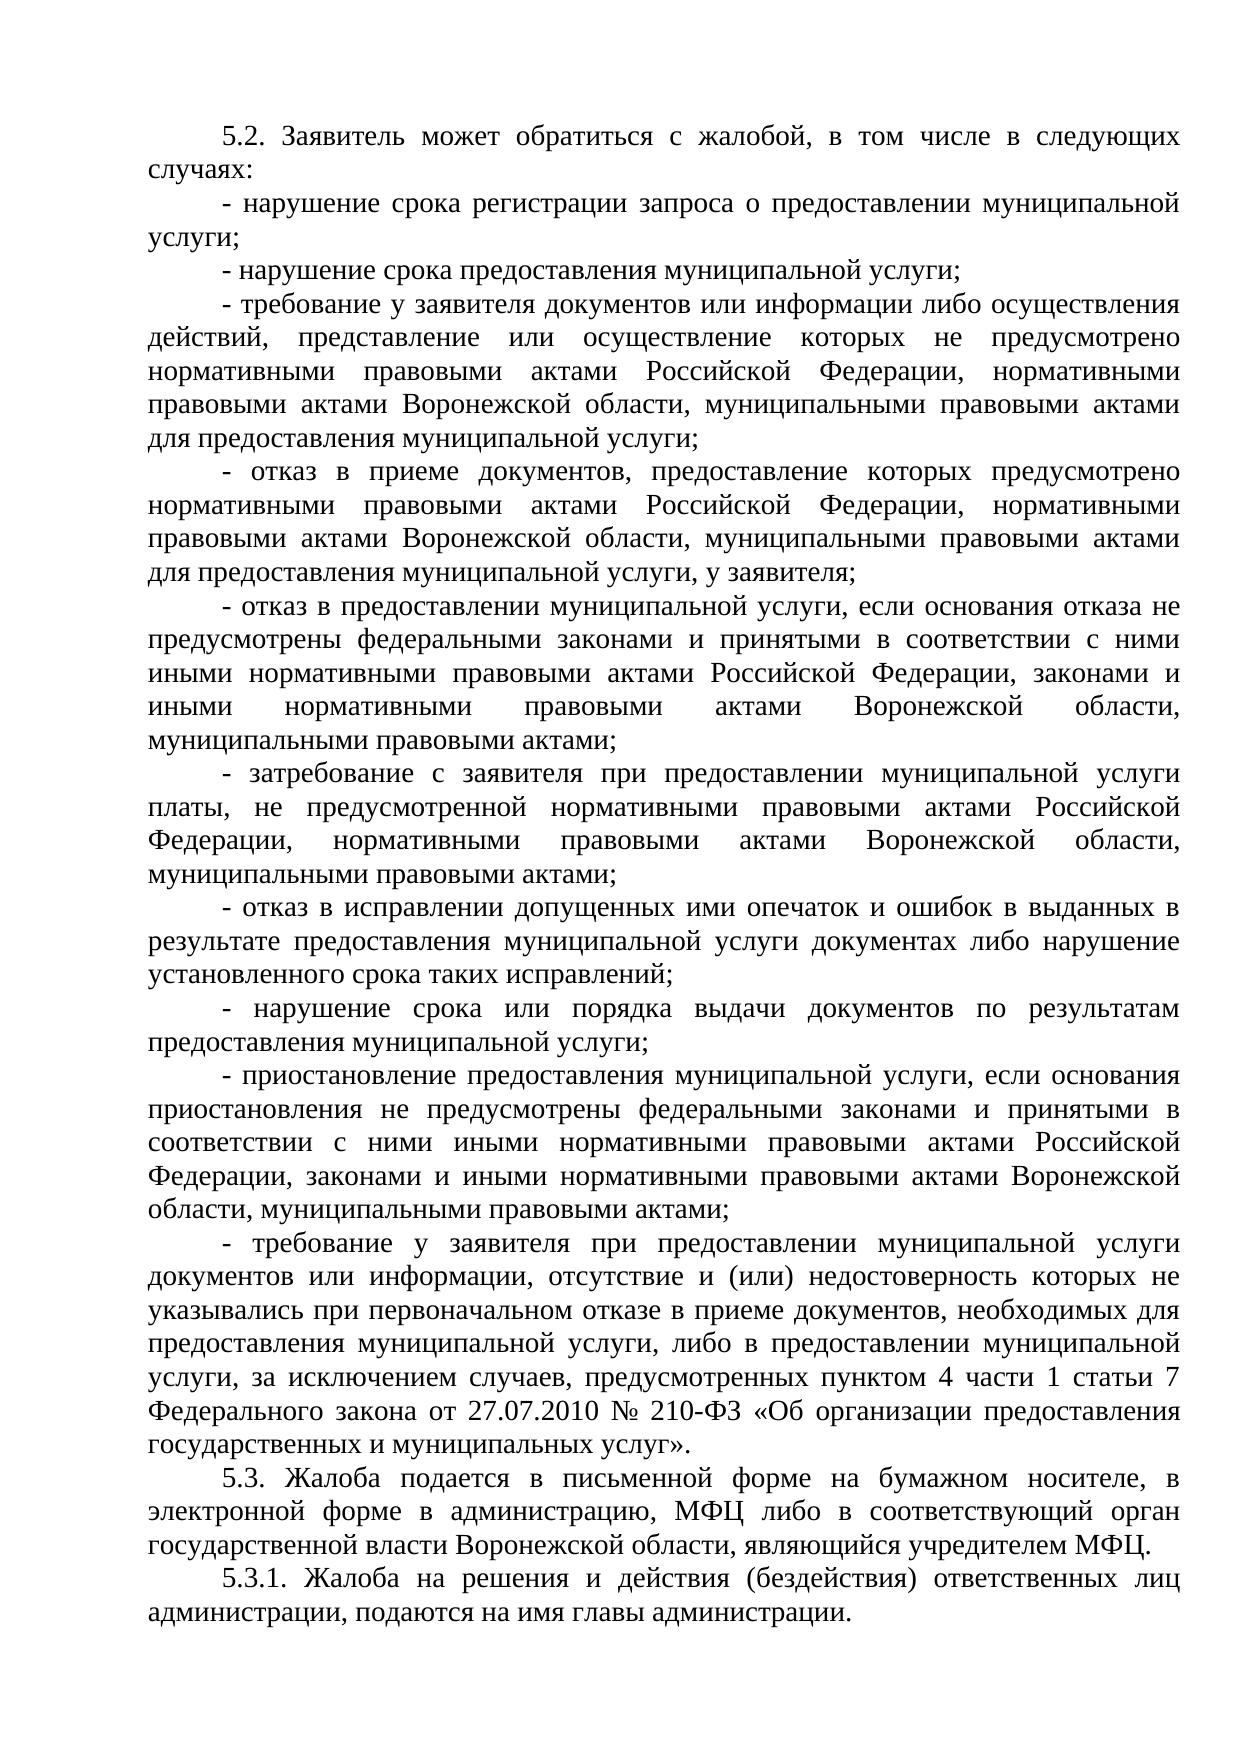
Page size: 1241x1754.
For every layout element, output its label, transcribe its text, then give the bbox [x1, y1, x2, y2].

text 5.2. Заявитель может обратиться с жалобой, в том числе в следующих случаях: [148, 118, 1181, 185]
text - нарушение срока регистрации запроса о предоставлении муниципальной услуги; [148, 185, 1181, 252]
text - нарушение срока или порядка выдачи документов по результатам предоставления муниципальной услуги; [148, 990, 1181, 1057]
text - отказ в исправлении допущенных ими опечаток и ошибок в выданных в результате предоставления муниципальной услуги документах либо нарушение установленного срока таких исправлений; [148, 889, 1181, 990]
text - отказ в предоставлении муниципальной услуги, если основания отказа не предусмотрены федеральными законами и принятыми в соответствии с ними иными нормативными правовыми актами Российской Федерации, законами и иными нормативными правовыми актами Воронежской области, муниципальными правовыми актами; [148, 588, 1181, 755]
text - требование у заявителя документов или информации либо осуществления действий, представление или осуществление которых не предусмотрено нормативными правовыми актами Российской Федерации, нормативными правовыми актами Воронежской области, муниципальными правовыми актами для предоставления муниципальной услуги; [148, 286, 1181, 453]
text 5.3. Жалоба подается в письменной форме на бумажном носителе, в электронной форме в администрацию, МФЦ либо в соответствующий орган государственной власти Воронежской области, являющийся учредителем МФЦ. [148, 1460, 1181, 1560]
text - отказ в приеме документов, предоставление которых предусмотрено нормативными правовыми актами Российской Федерации, нормативными правовыми актами Воронежской области, муниципальными правовыми актами для предоставления муниципальной услуги, у заявителя; [148, 453, 1181, 588]
text - требование у заявителя при предоставлении муниципальной услуги документов или информации, отсутствие и (или) недостоверность которых не указывались при первоначальном отказе в приеме документов, необходимых для предоставления муниципальной услуги, либо в предоставлении муниципальной услуги, за исключением случаев, предусмотренных пунктом 4 части 1 статьи 7 Федерального закона от 27.07.2010 № 210-ФЗ «Об организации предоставления государственных и муниципальных услуг». [148, 1225, 1181, 1460]
text - затребование с заявителя при предоставлении муниципальной услуги платы, не предусмотренной нормативными правовыми актами Российской Федерации, нормативными правовыми актами Воронежской области, муниципальными правовыми актами; [148, 755, 1181, 889]
text - нарушение срока предоставления муниципальной услуги; [148, 252, 1181, 286]
text 5.3.1. Жалоба на решения и действия (бездействия) ответственных лиц администрации, подаются на имя главы администрации. [148, 1560, 1181, 1627]
text - приостановление предоставления муниципальной услуги, если основания приостановления не предусмотрены федеральными законами и принятыми в соответствии с ними иными нормативными правовыми актами Российской Федерации, законами и иными нормативными правовыми актами Воронежской области, муниципальными правовыми актами; [148, 1057, 1181, 1225]
